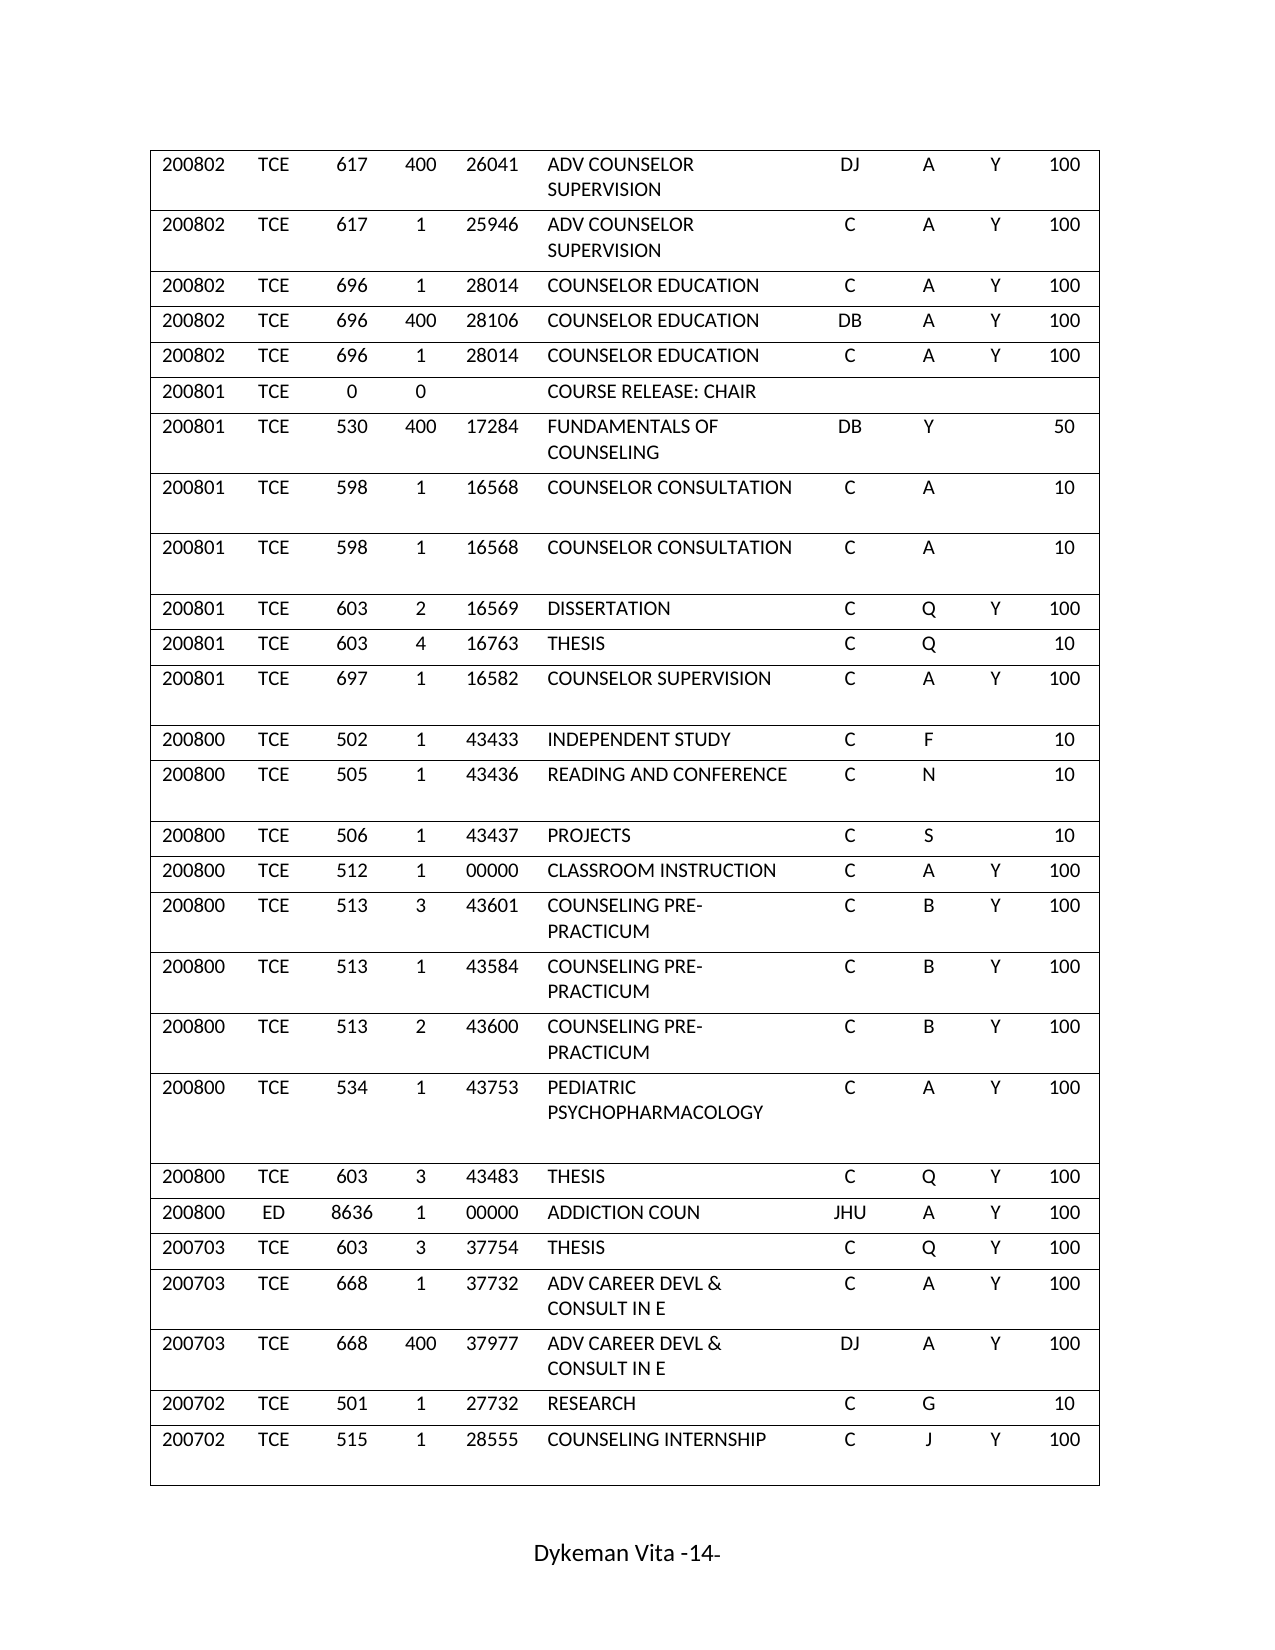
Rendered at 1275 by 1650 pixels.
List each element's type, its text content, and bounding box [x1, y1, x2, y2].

table_cell 200802 [151, 151, 236, 210]
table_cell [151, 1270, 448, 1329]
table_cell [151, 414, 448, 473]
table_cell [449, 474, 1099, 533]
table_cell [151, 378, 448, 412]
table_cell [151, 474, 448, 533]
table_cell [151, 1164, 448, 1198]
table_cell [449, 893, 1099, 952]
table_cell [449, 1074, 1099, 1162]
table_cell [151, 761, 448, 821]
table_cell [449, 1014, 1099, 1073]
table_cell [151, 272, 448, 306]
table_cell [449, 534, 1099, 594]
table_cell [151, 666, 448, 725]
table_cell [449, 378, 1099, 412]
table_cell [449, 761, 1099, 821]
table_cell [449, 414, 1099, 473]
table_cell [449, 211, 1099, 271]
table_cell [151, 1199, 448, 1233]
table_cell DJ [804, 151, 896, 210]
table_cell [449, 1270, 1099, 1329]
table_cell TCE [236, 151, 311, 210]
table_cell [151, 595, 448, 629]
table_cell 26041 [449, 151, 536, 210]
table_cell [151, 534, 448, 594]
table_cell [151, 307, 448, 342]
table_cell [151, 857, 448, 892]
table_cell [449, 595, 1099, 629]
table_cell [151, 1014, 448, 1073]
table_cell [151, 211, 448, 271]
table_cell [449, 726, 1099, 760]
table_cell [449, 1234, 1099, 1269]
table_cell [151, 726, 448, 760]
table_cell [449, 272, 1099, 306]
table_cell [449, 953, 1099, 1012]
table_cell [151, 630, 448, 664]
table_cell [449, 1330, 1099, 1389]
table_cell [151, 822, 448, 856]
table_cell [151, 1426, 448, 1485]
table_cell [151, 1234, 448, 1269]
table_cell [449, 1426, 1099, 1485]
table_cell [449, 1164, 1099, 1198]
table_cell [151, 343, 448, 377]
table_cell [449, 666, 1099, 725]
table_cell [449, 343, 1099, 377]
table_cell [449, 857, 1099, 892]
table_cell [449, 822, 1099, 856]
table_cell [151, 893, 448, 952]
table_cell 400 [393, 151, 448, 210]
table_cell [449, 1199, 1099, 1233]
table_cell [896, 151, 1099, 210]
table_cell 617 [311, 151, 393, 210]
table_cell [536, 151, 804, 210]
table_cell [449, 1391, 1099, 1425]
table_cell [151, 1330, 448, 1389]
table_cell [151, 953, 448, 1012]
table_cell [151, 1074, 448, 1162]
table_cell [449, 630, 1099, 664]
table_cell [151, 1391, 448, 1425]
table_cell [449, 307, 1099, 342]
